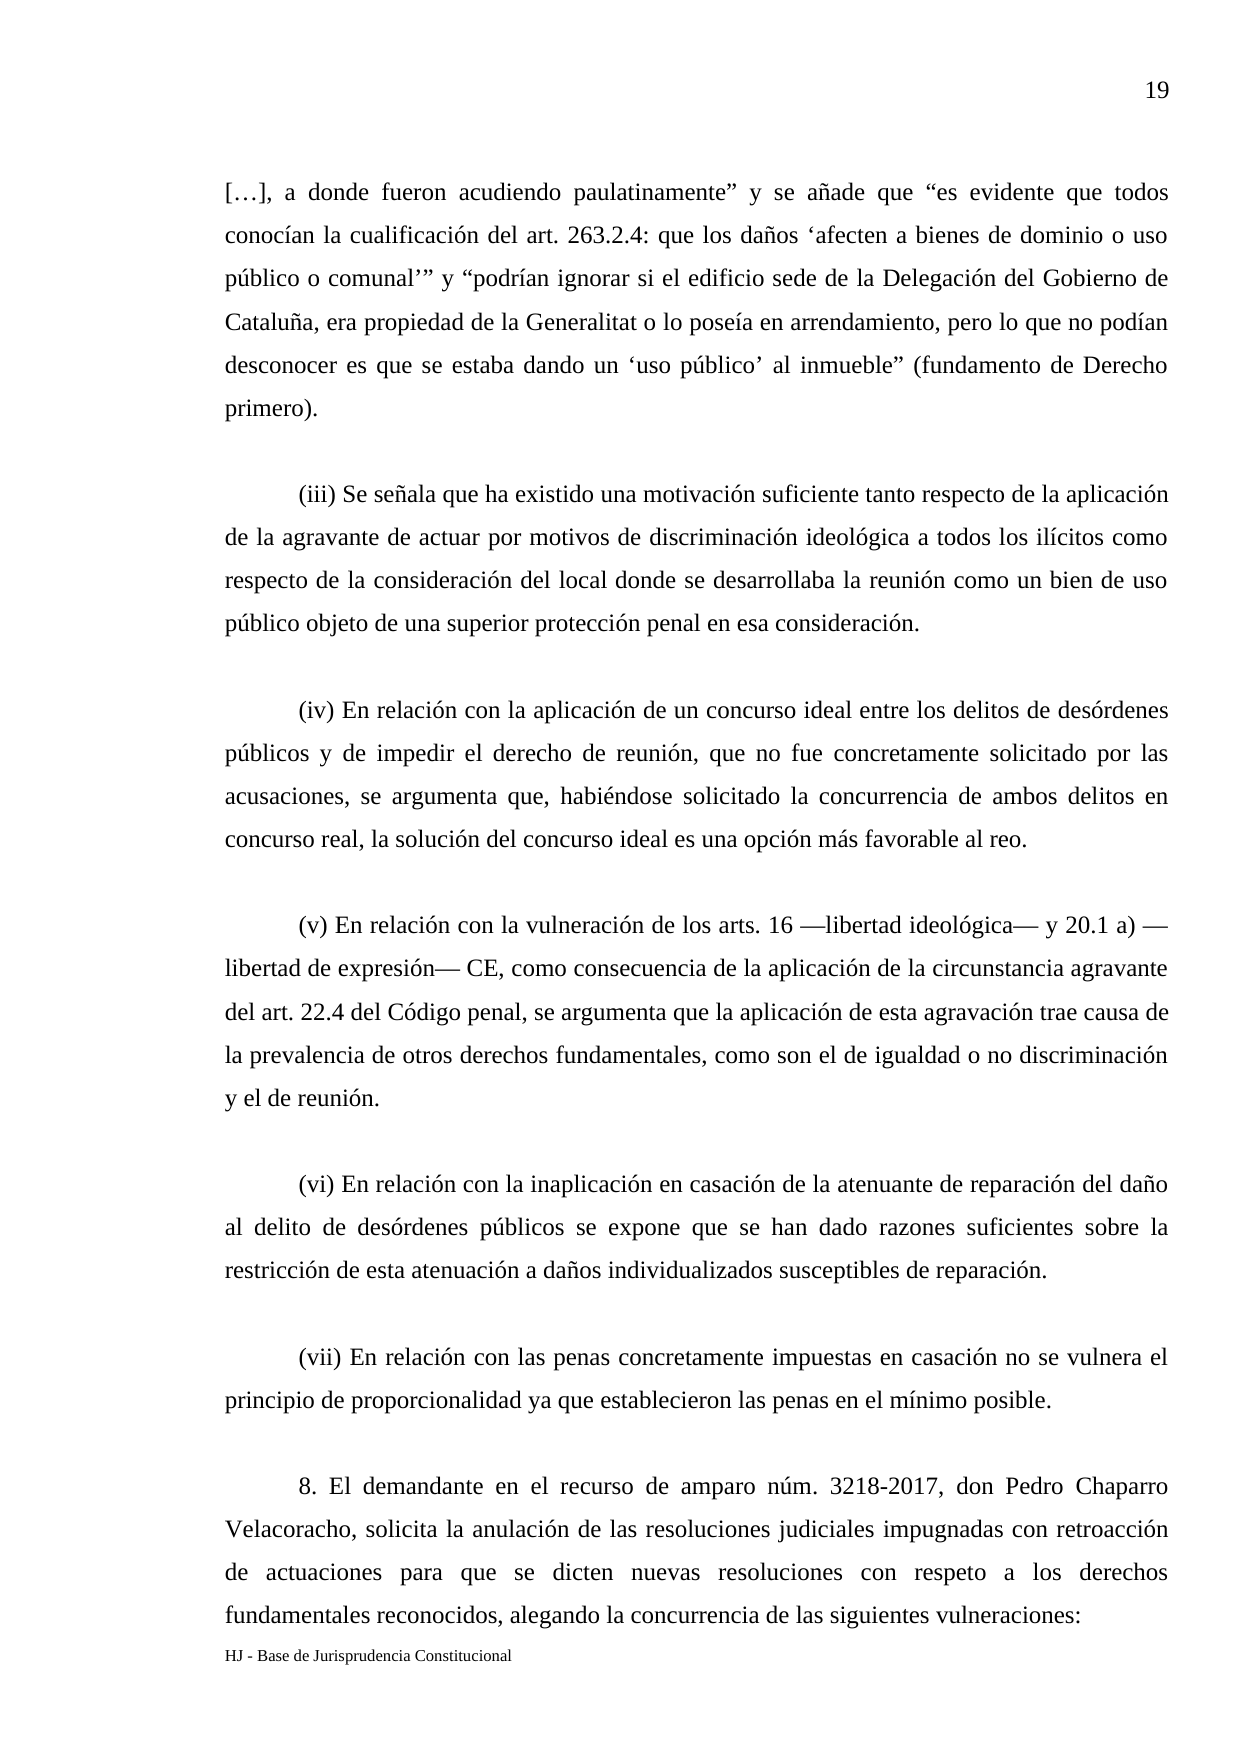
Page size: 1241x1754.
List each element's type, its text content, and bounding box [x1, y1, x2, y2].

text (vi) En relación con la inaplicación en casación de la atenuante de reparación del daño al delito de desórdenes públicos se expone que se han dado razones suficientes sobre la restricción de esta atenuación a daños individualizados susceptibles de reparación. [224, 1169, 1169, 1284]
text (v) En relación con la vulneración de los arts. 16 —libertad ideológica— y 20.1 a) —libertad de expresión— CE, como consecuencia de la aplicación de la circunstancia agravante del art. 22.4 del Código penal, se argumenta que la aplicación de esta agravación trae causa de la prevalencia de otros derechos fundamentales, como son el de igualdad o no discriminación y el de reunión. [224, 910, 1169, 1112]
text (vii) En relación con las penas concretamente impuestas en casación no se vulnera el principio de proporcionalidad ya que establecieron las penas en el mínimo posible. [224, 1342, 1169, 1413]
text (iii) Se señala que ha existido una motivación suficiente tanto respecto de la aplicación de la agravante de actuar por motivos de discriminación ideológica a todos los ilícitos como respecto de la consideración del local donde se desarrollaba la reunión como un bien de uso público objeto de una superior protección penal en esa consideración. [224, 479, 1169, 637]
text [224, 177, 1169, 422]
text 8. El demandante en el recurso de amparo núm. 3218-2017, don Pedro Chaparro Velacoracho, solicita la anulación de las resoluciones judiciales impugnadas con retroacción de actuaciones para que se dicten nuevas resoluciones con respeto a los derechos fundamentales reconocidos, alegando la concurrencia de las siguientes vulneraciones: [224, 1471, 1169, 1629]
text (iv) En relación con la aplicación de un concurso ideal entre los delitos de desórdenes públicos y de impedir el derecho de reunión, que no fue concretamente solicitado por las acusaciones, se argumenta que, habiéndose solicitado la concurrencia de ambos delitos en concurso real, la solución del concurso ideal es una opción más favorable al reo. [224, 695, 1169, 853]
